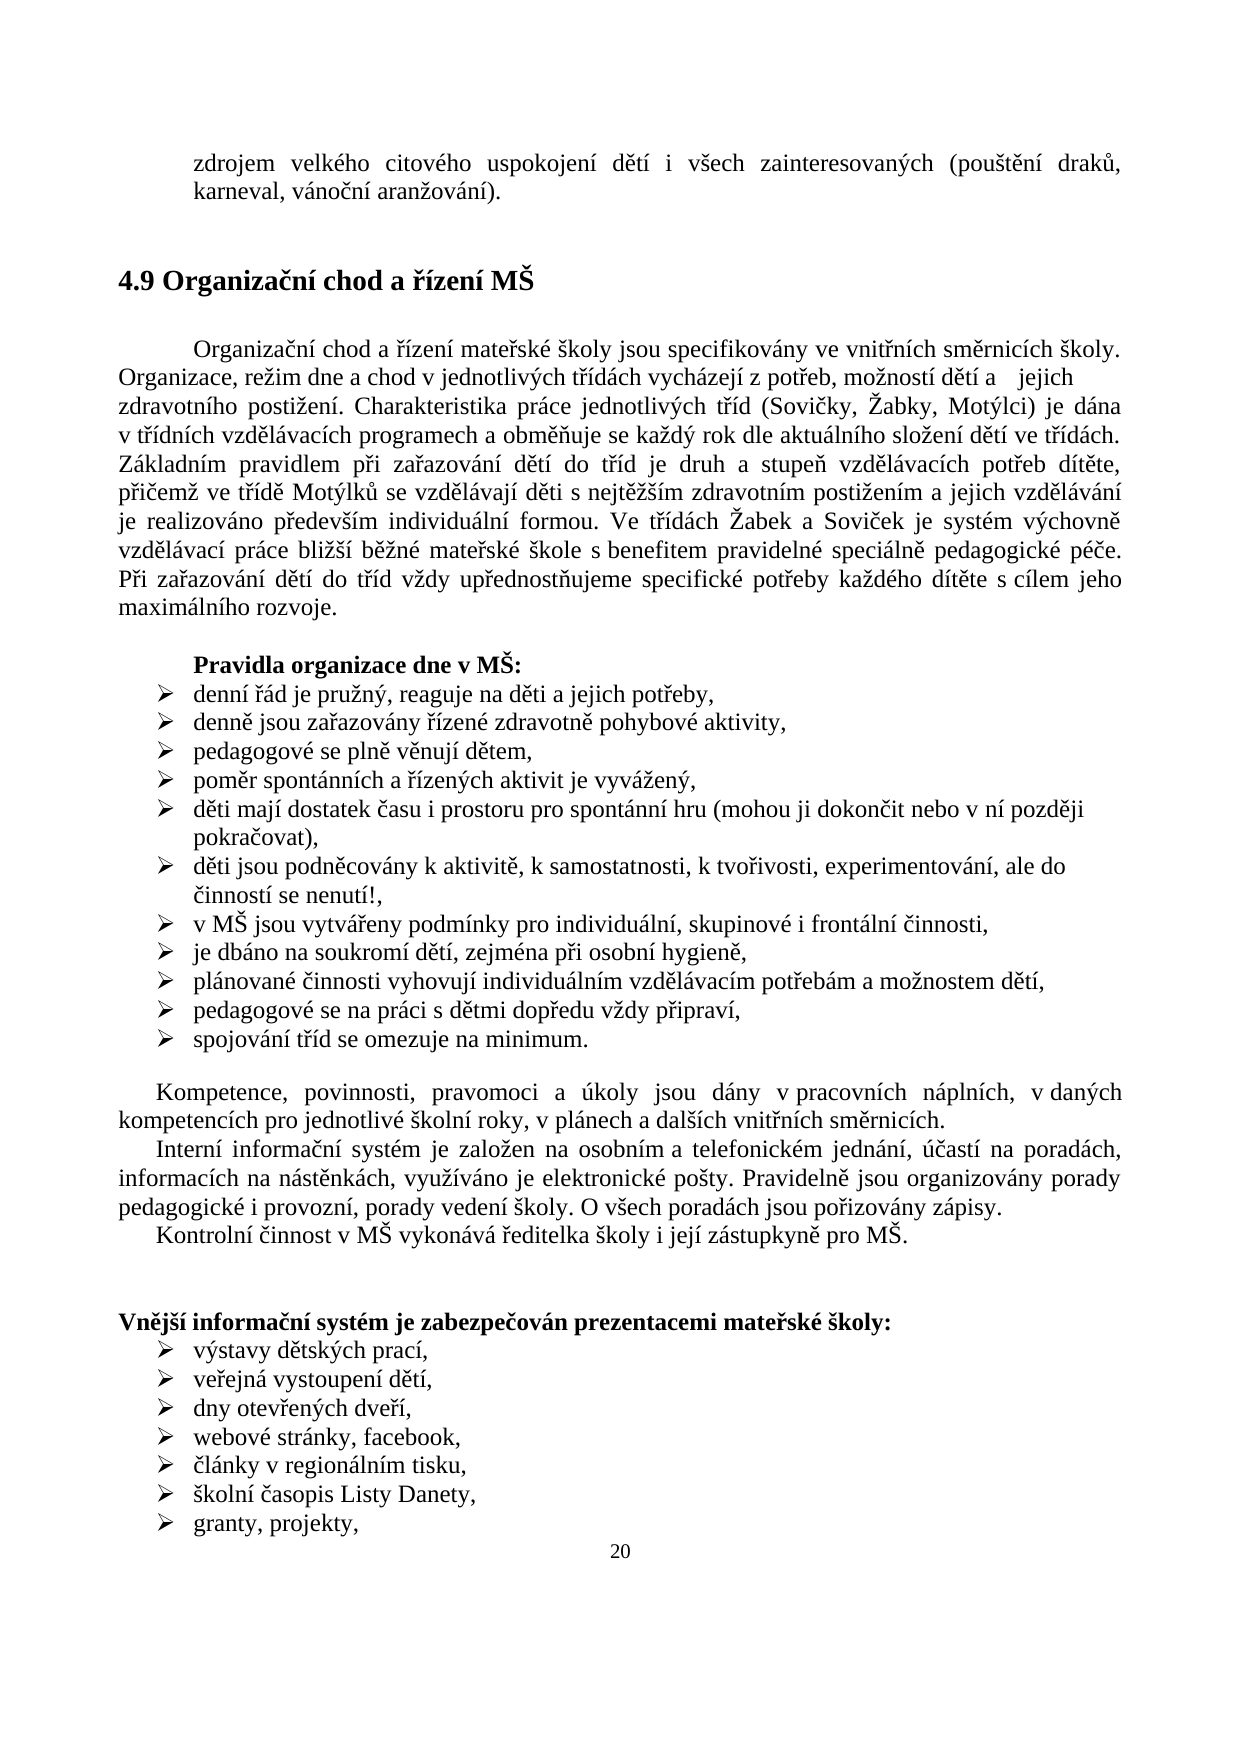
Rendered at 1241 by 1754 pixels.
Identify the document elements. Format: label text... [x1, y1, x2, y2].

list články v regionálním tisku, [156, 1450, 1122, 1479]
list v MŠ jsou vytvářeny podmínky pro individuální, skupinové i frontální činnosti, [156, 909, 1122, 937]
list denně jsou zařazovány řízené zdravotně pohybové aktivity, [156, 707, 1122, 736]
list denní řád je pružný, reaguje na děti a jejich potřeby, [156, 679, 1122, 707]
text Vnější informační systém je zabezpečován prezentacemi mateřské školy: [118, 1307, 1122, 1335]
text Interní informační systém je založen na osobním a telefonickém jednání, účastí na poradách, informacích na nástěnkách, využíváno je elektronické pošty. Pravidelně jsou organizovány porady pedagogické i provozní, porady vedení školy. O všech poradách jsou pořizovány zápisy. [118, 1134, 1122, 1220]
list poměr spontánních a řízených aktivit je vyvážený, [156, 765, 1122, 794]
list dny otevřených dveří, [156, 1393, 1122, 1422]
list pedagogové se plně věnují dětem, [156, 736, 1122, 765]
list spojování tříd se omezuje na minimum. [156, 1024, 1122, 1052]
list granty, projekty, [156, 1508, 1122, 1537]
list děti jsou podněcovány k aktivitě, k samostatnosti, k tvořivosti, experimentování, ale do činností se nenutí!, [156, 851, 1122, 909]
list plánované činnosti vyhovují individuálním vzdělávacím potřebám a možnostem dětí, [156, 966, 1122, 995]
subtitle 4.9 Organizační chod a řízení MŠ [118, 263, 1122, 297]
text Organizační chod a řízení mateřské školy jsou specifikovány ve vnitřních směrnicích školy. Organizace, režim dne a chod v jednotlivých třídách vycházejí z potřeb, možností dětí a jejich zdravotního postižení. Charakteristika práce jednotlivých tříd (Sovičky, Žabky, Motýlci) je dána v třídních vzdělávacích programech a obměňuje se každý rok dle aktuálního složení dětí ve třídách. Základním pravidlem při zařazování dětí do tříd je druh a stupeň vzdělávacích potřeb dítěte, přičemž ve třídě Motýlků se vzdělávají děti s nejtěžším zdravotním postižením a jejich vzdělávání je realizováno především individuální formou. Ve třídách Žabek a Soviček je systém výchovně vzdělávací práce bližší běžné mateřské škole s benefitem pravidelné speciálně pedagogické péče. Při zařazování dětí do tříd vždy upřednostňujeme specifické potřeby každého dítěte s cílem jeho maximálního rozvoje. [118, 334, 1122, 621]
list webové stránky, facebook, [156, 1422, 1122, 1450]
list výstavy dětských prací, [156, 1335, 1122, 1364]
text Pravidla organizace dne v MŠ: [118, 650, 1122, 679]
list je dbáno na soukromí dětí, zejména při osobní hygieně, [156, 937, 1122, 966]
list veřejná vystoupení dětí, [156, 1364, 1122, 1393]
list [156, 148, 1122, 205]
list děti mají dostatek času i prostoru pro spontánní hru (mohou ji dokončit nebo v ní později pokračovat), [156, 794, 1122, 851]
list pedagogové se na práci s dětmi dopředu vždy připraví, [156, 995, 1122, 1024]
text Kontrolní činnost v MŠ vykonává ředitelka školy i její zástupkyně pro MŠ. [118, 1220, 1122, 1249]
list školní časopis Listy Danety, [156, 1479, 1122, 1508]
text Kompetence, povinnosti, pravomoci a úkoly jsou dány v pracovních náplních, v daných kompetencích pro jednotlivé školní roky, v plánech a dalších vnitřních směrnicích. [118, 1077, 1122, 1134]
